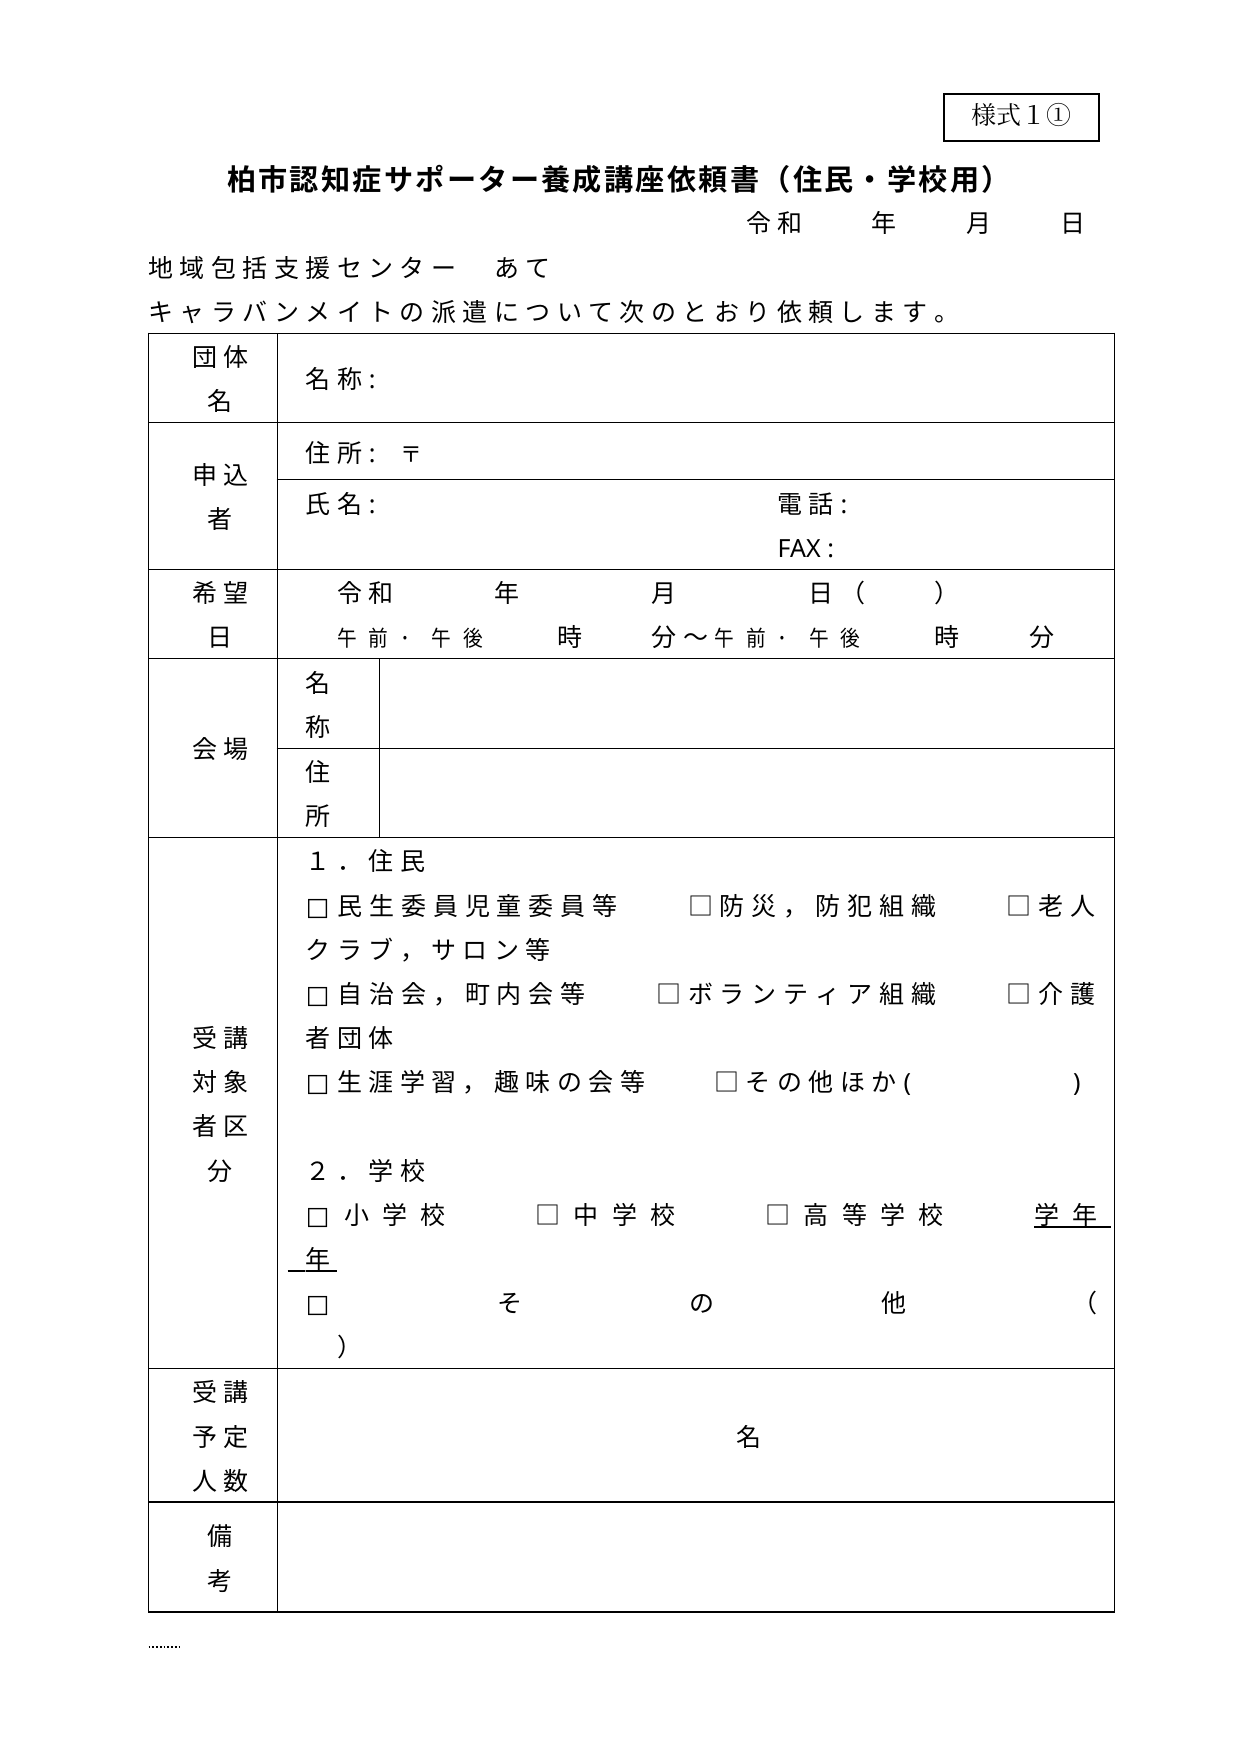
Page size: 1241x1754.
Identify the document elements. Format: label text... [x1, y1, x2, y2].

table_cell 希望日 [149, 570, 277, 658]
table_cell 住所:〒 [278, 423, 1114, 479]
table_cell [380, 749, 1114, 837]
table_cell 会場 [149, 659, 277, 837]
table_cell 受講 対象者区分 [149, 838, 277, 1368]
table_cell 備 考 [149, 1503, 277, 1611]
table_header 名称: [278, 334, 1114, 422]
text 地域包括支援センター あて [148, 244, 1092, 288]
text 令和 年 月 日 [148, 200, 1092, 244]
table_cell 申込者 [149, 423, 277, 569]
table_cell 名 称 [278, 659, 379, 747]
table_cell 令和 年 月 日（ ） 午前･午後 時 分～午前･午後 時 分 [278, 570, 1114, 658]
table_cell 名 [278, 1369, 1114, 1501]
table_cell [380, 659, 1114, 747]
text キャラバンメイトの派遣について次のとおり依頼します。 [148, 288, 1092, 332]
text 柏市認知症サポーター養成講座依頼書（住民・学校用） [148, 156, 1092, 200]
table_cell 住 所 [278, 749, 379, 837]
table_header 団体名 [149, 334, 277, 422]
table_cell 氏名: 電話: FAX : [278, 480, 1114, 569]
table_cell [278, 1503, 1114, 1611]
table_cell １．住民 □民生委員児童委員等 □防災，防犯組織 □老人クラブ，サロン等 □自治会，町内会等 □ボランティア組織 □介護者団体 □生涯学習，趣味の会等 □その他ほか( ) ２．学校 □小学校 □中学校 □高等学校 学年 年 □その他（ ） [278, 838, 1114, 1368]
table_cell 受講予定人数 [149, 1369, 277, 1501]
